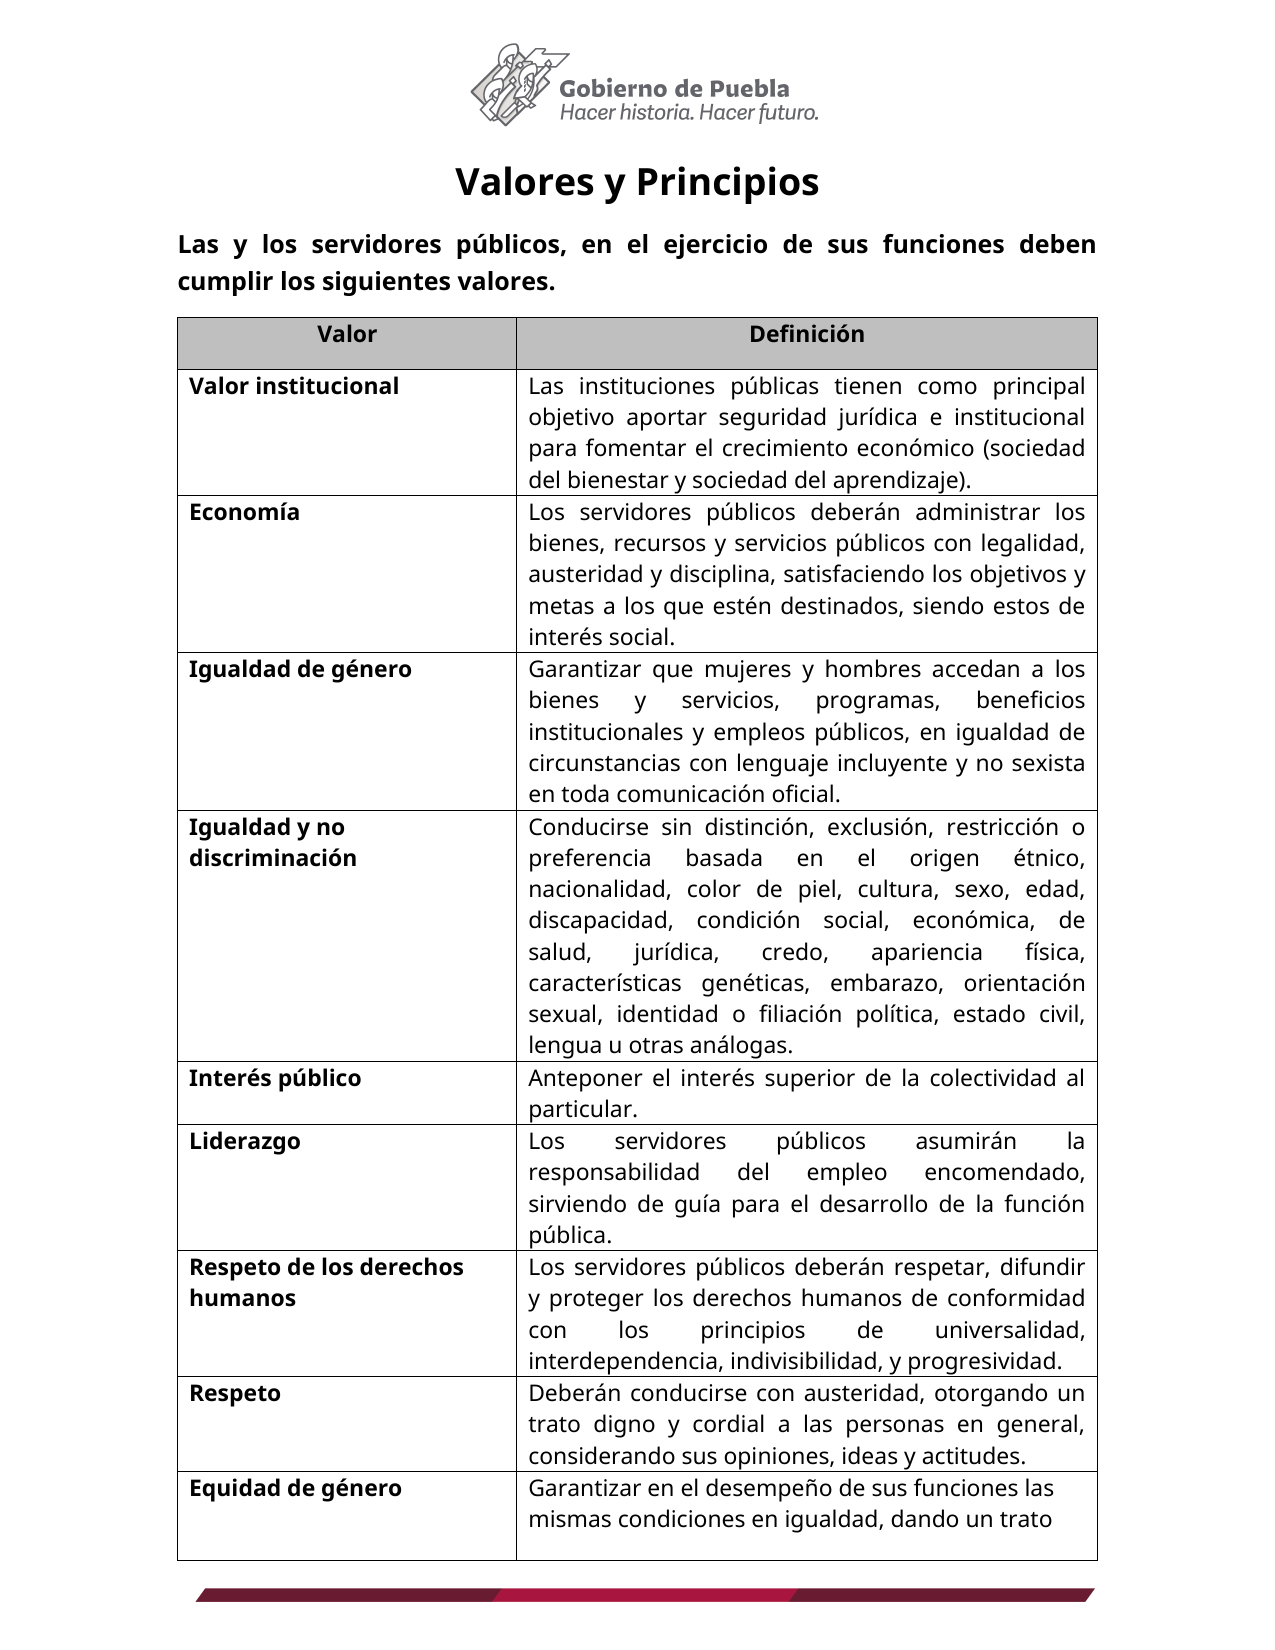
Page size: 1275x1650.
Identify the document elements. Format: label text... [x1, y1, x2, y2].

table_cell Los servidores públicos asumirán la responsabilidad del empleo encomendado, sirviendo de guía para el desarrollo de la función pública. [517, 1125, 1097, 1250]
table_cell Deberán conducirse con austeridad, otorgando un trato digno y cordial a las personas en general, considerando sus opiniones, ideas y actitudes. [517, 1377, 1097, 1471]
table_cell Igualdad y no discriminación [178, 811, 516, 1061]
table_header Definición [517, 318, 1097, 369]
table_cell Los servidores públicos deberán administrar los bienes, recursos y servicios públicos con legalidad, austeridad y disciplina, satisfaciendo los objetivos y metas a los que estén destinados, siendo estos de interés social. [517, 496, 1097, 652]
table_header Valor [178, 318, 516, 369]
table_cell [517, 1472, 1097, 1560]
table_cell Conducirse sin distinción, exclusión, restricción o preferencia basada en el origen étnico, nacionalidad, color de piel, cultura, sexo, edad, discapacidad, condición social, económica, de salud, jurídica, credo, apariencia física, características genéticas, embarazo, orientación sexual, identidad o filiación política, estado civil, lengua u otras análogas. [517, 811, 1097, 1061]
table_cell Respeto [178, 1377, 516, 1471]
text Las y los servidores públicos, en el ejercicio de sus funciones deben cumplir los siguientes valores. [177, 227, 1098, 298]
table_cell Igualdad de género [178, 653, 516, 809]
table_cell Economía [178, 496, 516, 652]
table_cell Respeto de los derechos humanos [178, 1251, 516, 1376]
table_cell Liderazgo [178, 1125, 516, 1250]
table_cell Garantizar que mujeres y hombres accedan a los bienes y servicios, programas, beneficios institucionales y empleos públicos, en igualdad de circunstancias con lenguaje incluyente y no sexista en toda comunicación oficial. [517, 653, 1097, 809]
picture [5, 16, 1275, 1650]
table_cell Equidad de género [178, 1472, 516, 1560]
table_cell Las instituciones públicas tienen como principal objetivo aportar seguridad jurídica e institucional para fomentar el crecimiento económico (sociedad del bienestar y sociedad del aprendizaje). [517, 370, 1097, 495]
table_cell Valor institucional [178, 370, 516, 495]
table_cell Anteponer el interés superior de la colectividad al particular. [517, 1062, 1097, 1124]
text Valores y Principios [177, 155, 1098, 206]
table_cell Interés público [178, 1062, 516, 1124]
table_cell Los servidores públicos deberán respetar, difundir y proteger los derechos humanos de conformidad con los principios de universalidad, interdependencia, indivisibilidad, y progresividad. [517, 1251, 1097, 1376]
